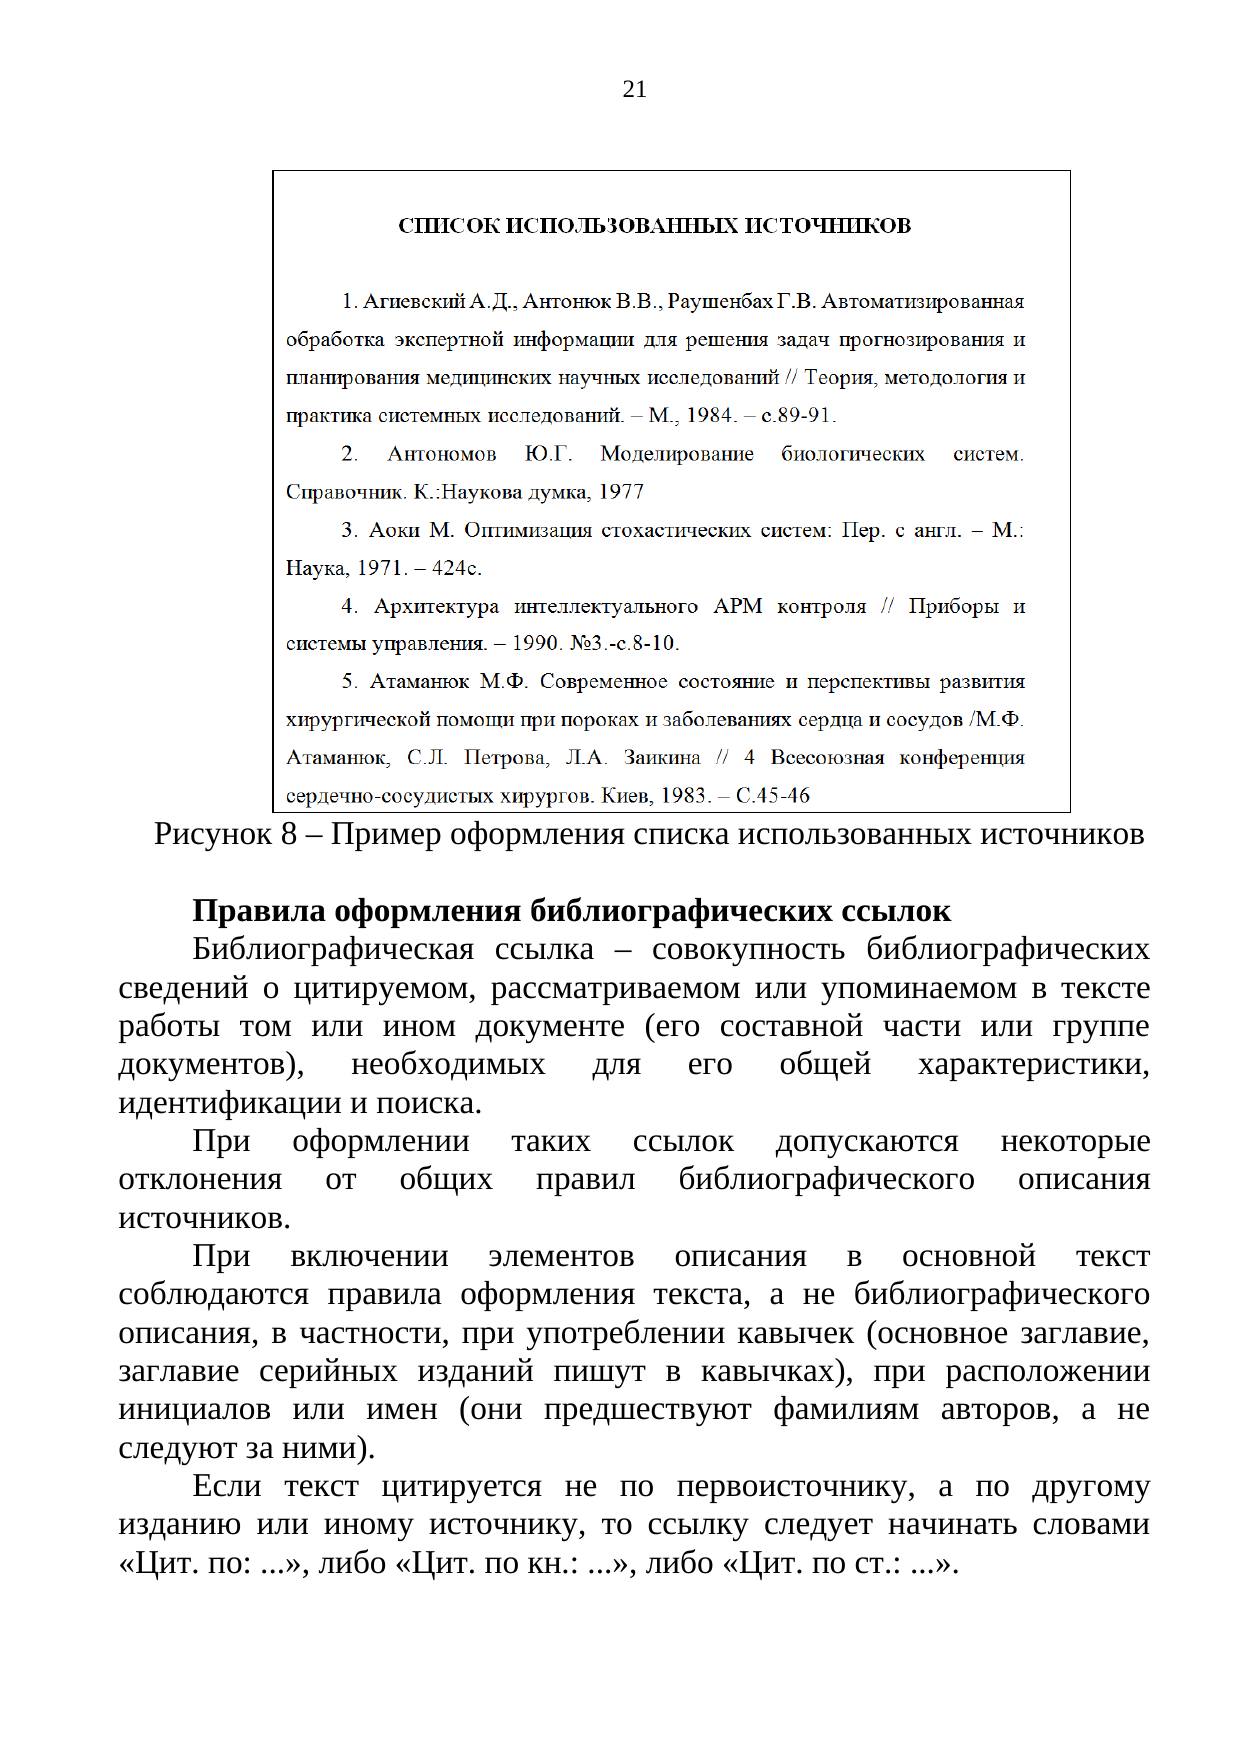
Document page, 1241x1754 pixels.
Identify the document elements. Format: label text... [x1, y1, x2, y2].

text При оформлении таких ссылок допускаются некоторые отклонения от общих правил библиографического описания источников. [118, 1120, 1152, 1235]
text Библиографическая ссылка – совокупность библиографических сведений о цитируемом, рассматриваемом или упоминаемом в тексте работы том или ином документе (его составной части или группе документов), необходимых для его общей характеристики, идентификации и поиска. [118, 928, 1152, 1120]
picture [274, 171, 1070, 812]
text При включении элементов описания в основной текст соблюдаются правила оформления текста, а не библиографического описания, в частности, при употреблении кавычек (основное заглавие, заглавие серийных изданий пишут в кавычках), при расположении инициалов или имен (они предшествуют фамилиям авторов, а не следуют за ними). [118, 1235, 1152, 1465]
text Рисунок 8 – Пример оформления списка использованных источников [118, 813, 1181, 852]
text Если текст цитируется не по первоисточнику, а по другому изданию или иному источнику, то ссылку следует начинать словами «Цит. по: ...», либо «Цит. по кн.: ...», либо «Цит. по ст.: ...». [118, 1465, 1152, 1580]
subtitle Правила оформления библиографических ссылок [192, 890, 1152, 928]
